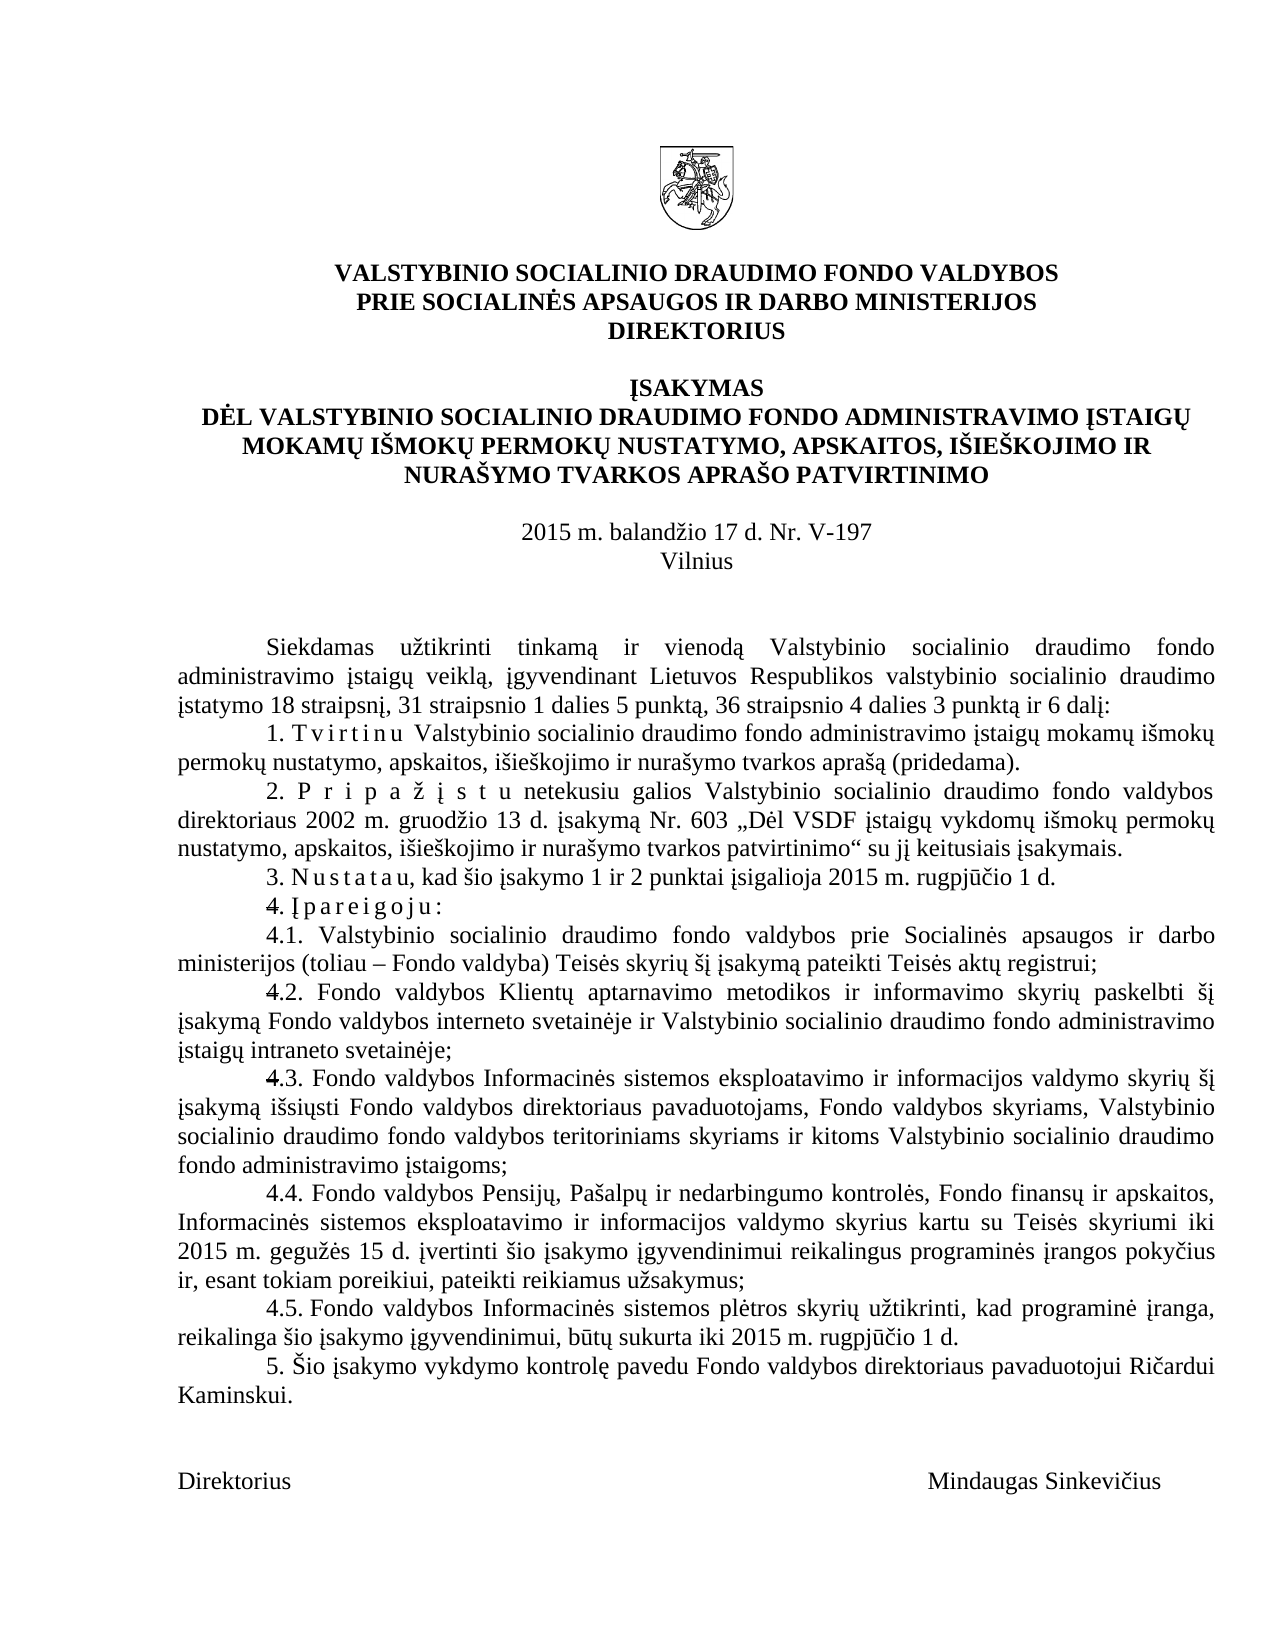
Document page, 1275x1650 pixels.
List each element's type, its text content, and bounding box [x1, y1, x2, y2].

picture [660, 146, 734, 230]
text VALSTYBINIO SOCIALINIO DRAUDIMO FONDO VALDYBOS [177, 258, 1216, 287]
text 1. Tvirtinu Valstybinio socialinio draudimo fondo administravimo įstaigų mokamų išmokų permokų nustatymo, apskaitos, išieškojimo ir nurašymo tvarkos aprašą (pridedama). [177, 718, 1216, 776]
text 5. Šio įsakymo vykdymo kontrolę pavedu Fondo valdybos direktoriaus pavaduotojui Ričardui Kaminskui. [177, 1351, 1216, 1408]
text PRIE SOCIALINĖS APSAUGOS IR DARBO MINISTERIJOS [177, 287, 1216, 316]
text 4.3. Fondo valdybos Informacinės sistemos eksploatavimo ir informacijos valdymo skyrių šį įsakymą išsiųsti Fondo valdybos direktoriaus pavaduotojams, Fondo valdybos skyriams, Valstybinio socialinio draudimo fondo valdybos teritoriniams skyriams ir kitoms Valstybinio socialinio draudimo fondo administravimo įstaigoms; [177, 1063, 1216, 1178]
text 4. Įpareigoju: [177, 891, 1216, 920]
text 2015 m. balandžio 17 d. Nr. V-197 [177, 517, 1216, 546]
text 3. Nustatau, kad šio įsakymo 1 ir 2 punktai įsigalioja 2015 m. rugpjūčio 1 d. [177, 862, 1216, 891]
text 4.1. Valstybinio socialinio draudimo fondo valdybos prie Socialinės apsaugos ir darbo ministerijos (toliau – Fondo valdyba) Teisės skyrių šį įsakymą pateikti Teisės aktų registrui; [177, 920, 1216, 977]
text 4.4. Fondo valdybos Pensijų, Pašalpų ir nedarbingumo kontrolės, Fondo finansų ir apskaitos, Informacinės sistemos eksploatavimo ir informacijos valdymo skyrius kartu su Teisės skyriumi iki 2015 m. gegužės 15 d. įvertinti šio įsakymo įgyvendinimui reikalingus programinės įrangos pokyčius ir, esant tokiam poreikiui, pateikti reikiamus užsakymus; [177, 1178, 1216, 1293]
text Vilnius [177, 546, 1216, 575]
text 2. P r i p a ž į s t u netekusiu galios Valstybinio socialinio draudimo fondo valdybos direktoriaus 2002 m. gruodžio 13 d. įsakymą Nr. 603 „Dėl VSDF įstaigų vykdomų išmokų permokų nustatymo, apskaitos, išieškojimo ir nurašymo tvarkos patvirtinimo“ su jį keitusiais įsakymais. [177, 776, 1216, 862]
text 4.2. Fondo valdybos Klientų aptarnavimo metodikos ir informavimo skyrių paskelbti šį įsakymą Fondo valdybos interneto svetainėje ir Valstybinio socialinio draudimo fondo administravimo įstaigų intraneto svetainėje; [177, 977, 1216, 1063]
text 4.5. Fondo valdybos Informacinės sistemos plėtros skyrių užtikrinti, kad programinė įranga, reikalinga šio įsakymo įgyvendinimui, būtų sukurta iki 2015 m. rugpjūčio 1 d. [177, 1293, 1216, 1351]
text DĖL VALSTYBINIO SOCIALINIO DRAUDIMO FONDO ADMINISTRAVIMO ĮSTAIGŲ MOKAMŲ IŠMOKŲ PERMOKŲ NUSTATYMO, APSKAITOS, IŠIEŠKOJIMO IR NURAŠYMO TVARKOS APRAŠO PATVIRTINIMO [177, 402, 1216, 488]
text Siekdamas užtikrinti tinkamą ir vienodą Valstybinio socialinio draudimo fondo administravimo įstaigų veiklą, įgyvendinant Lietuvos Respublikos valstybinio socialinio draudimo įstatymo 18 straipsnį, 31 straipsnio 1 dalies 5 punktą, 36 straipsnio 4 dalies 3 punktą ir 6 dalį: [177, 632, 1216, 718]
text Direktorius Mindaugas Sinkevičius [177, 1466, 1216, 1495]
text ĮSAKYMAS [177, 373, 1216, 402]
text DIREKTORIUS [177, 316, 1216, 345]
